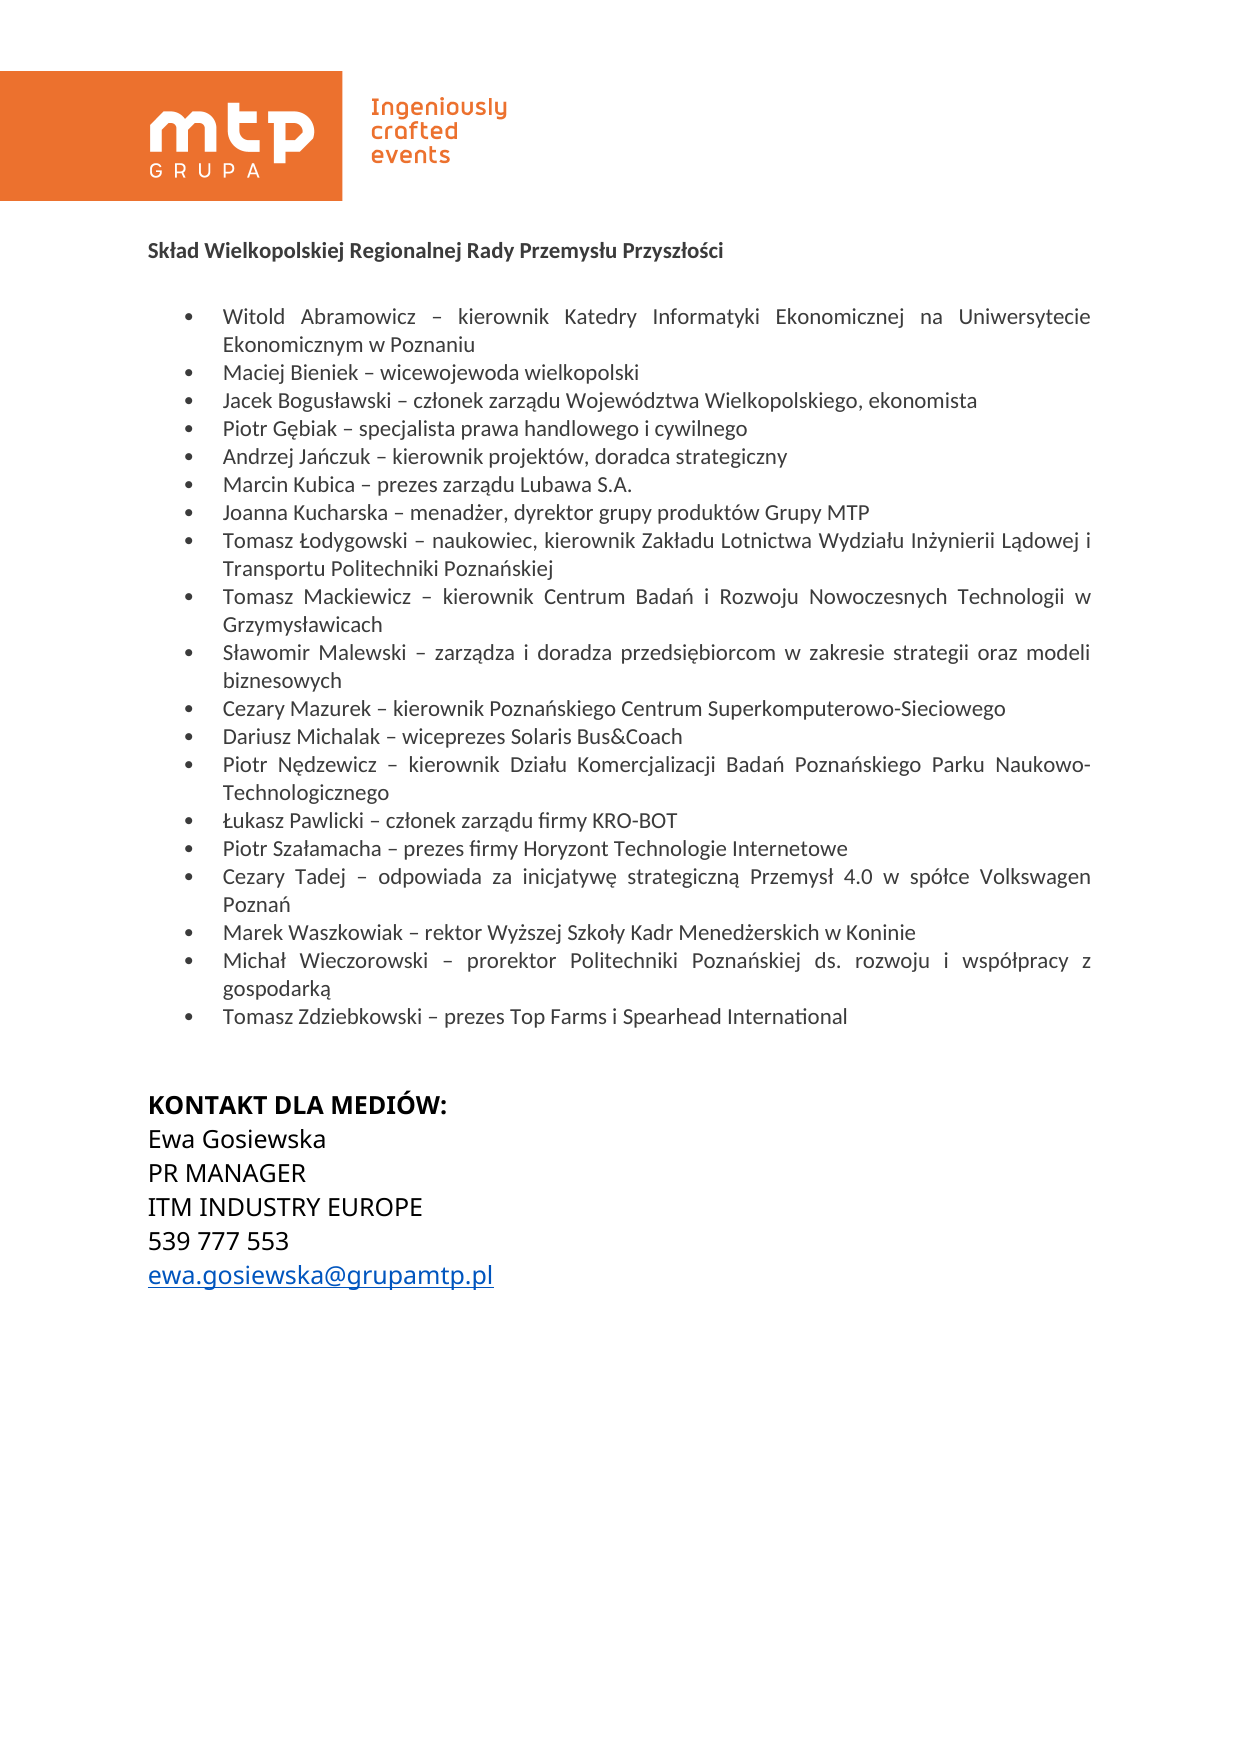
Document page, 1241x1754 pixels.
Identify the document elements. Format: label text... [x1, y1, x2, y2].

list Cezary Mazurek – kierownik Poznańskiego Centrum Superkomputerowo-Sieciowego [185, 694, 1092, 722]
text ewa.gosiewska@grupamtp.pl [148, 1258, 1092, 1292]
list Witold Abramowicz – kierownik Katedry Informatyki Ekonomicznej na Uniwersytecie Ekonomicznym w Poznaniu [185, 302, 1092, 358]
list Piotr Nędzewicz – kierownik Działu Komercjalizacji Badań Poznańskiego Parku Naukowo-Technologicznego [185, 750, 1092, 806]
text Ewa Gosiewska [148, 1122, 1092, 1156]
list Jacek Bogusławski – członek zarządu Województwa Wielkopolskiego, ekonomista [185, 386, 1092, 414]
text PR MANAGER [148, 1156, 1092, 1190]
list Piotr Szałamacha – prezes firmy Horyzont Technologie Internetowe [185, 834, 1092, 862]
list Maciej Bieniek – wicewojewoda wielkopolski [185, 358, 1092, 386]
text 539 777 553 [148, 1224, 1092, 1258]
list Marcin Kubica – prezes zarządu Lubawa S.A. [185, 470, 1092, 498]
list Marek Waszkowiak – rektor Wyższej Szkoły Kadr Menedżerskich w Koninie [185, 918, 1092, 946]
text Skład Wielkopolskiej Regionalnej Rady Przemysłu Przyszłości [148, 236, 1092, 264]
list Tomasz Zdziebkowski – prezes Top Farms i Spearhead International [185, 1002, 1092, 1030]
list Andrzej Jańczuk – kierownik projektów, doradca strategiczny [185, 442, 1092, 470]
list Łukasz Pawlicki – członek zarządu firmy KRO-BOT [185, 806, 1092, 834]
list Michał Wieczorowski – prorektor Politechniki Poznańskiej ds. rozwoju i współpracy z gospodarką [185, 946, 1092, 1002]
text ITM INDUSTRY EUROPE [148, 1190, 1092, 1224]
list Piotr Gębiak – specjalista prawa handlowego i cywilnego [185, 414, 1092, 442]
picture [0, 0, 1241, 281]
list Joanna Kucharska – menadżer, dyrektor grupy produktów Grupy MTP [185, 498, 1092, 526]
text KONTAKT DLA MEDIÓW: [148, 1087, 1092, 1122]
list Tomasz Mackiewicz – kierownik Centrum Badań i Rozwoju Nowoczesnych Technologii w Grzymysławicach [185, 582, 1092, 638]
list Sławomir Malewski – zarządza i doradza przedsiębiorcom w zakresie strategii oraz modeli biznesowych [185, 638, 1092, 694]
list Cezary Tadej – odpowiada za inicjatywę strategiczną Przemysł 4.0 w spółce Volkswagen Poznań [185, 862, 1092, 918]
list Dariusz Michalak – wiceprezes Solaris Bus&Coach [185, 722, 1092, 750]
list Tomasz Łodygowski – naukowiec, kierownik Zakładu Lotnictwa Wydziału Inżynierii Lądowej i Transportu Politechniki Poznańskiej [185, 526, 1092, 582]
